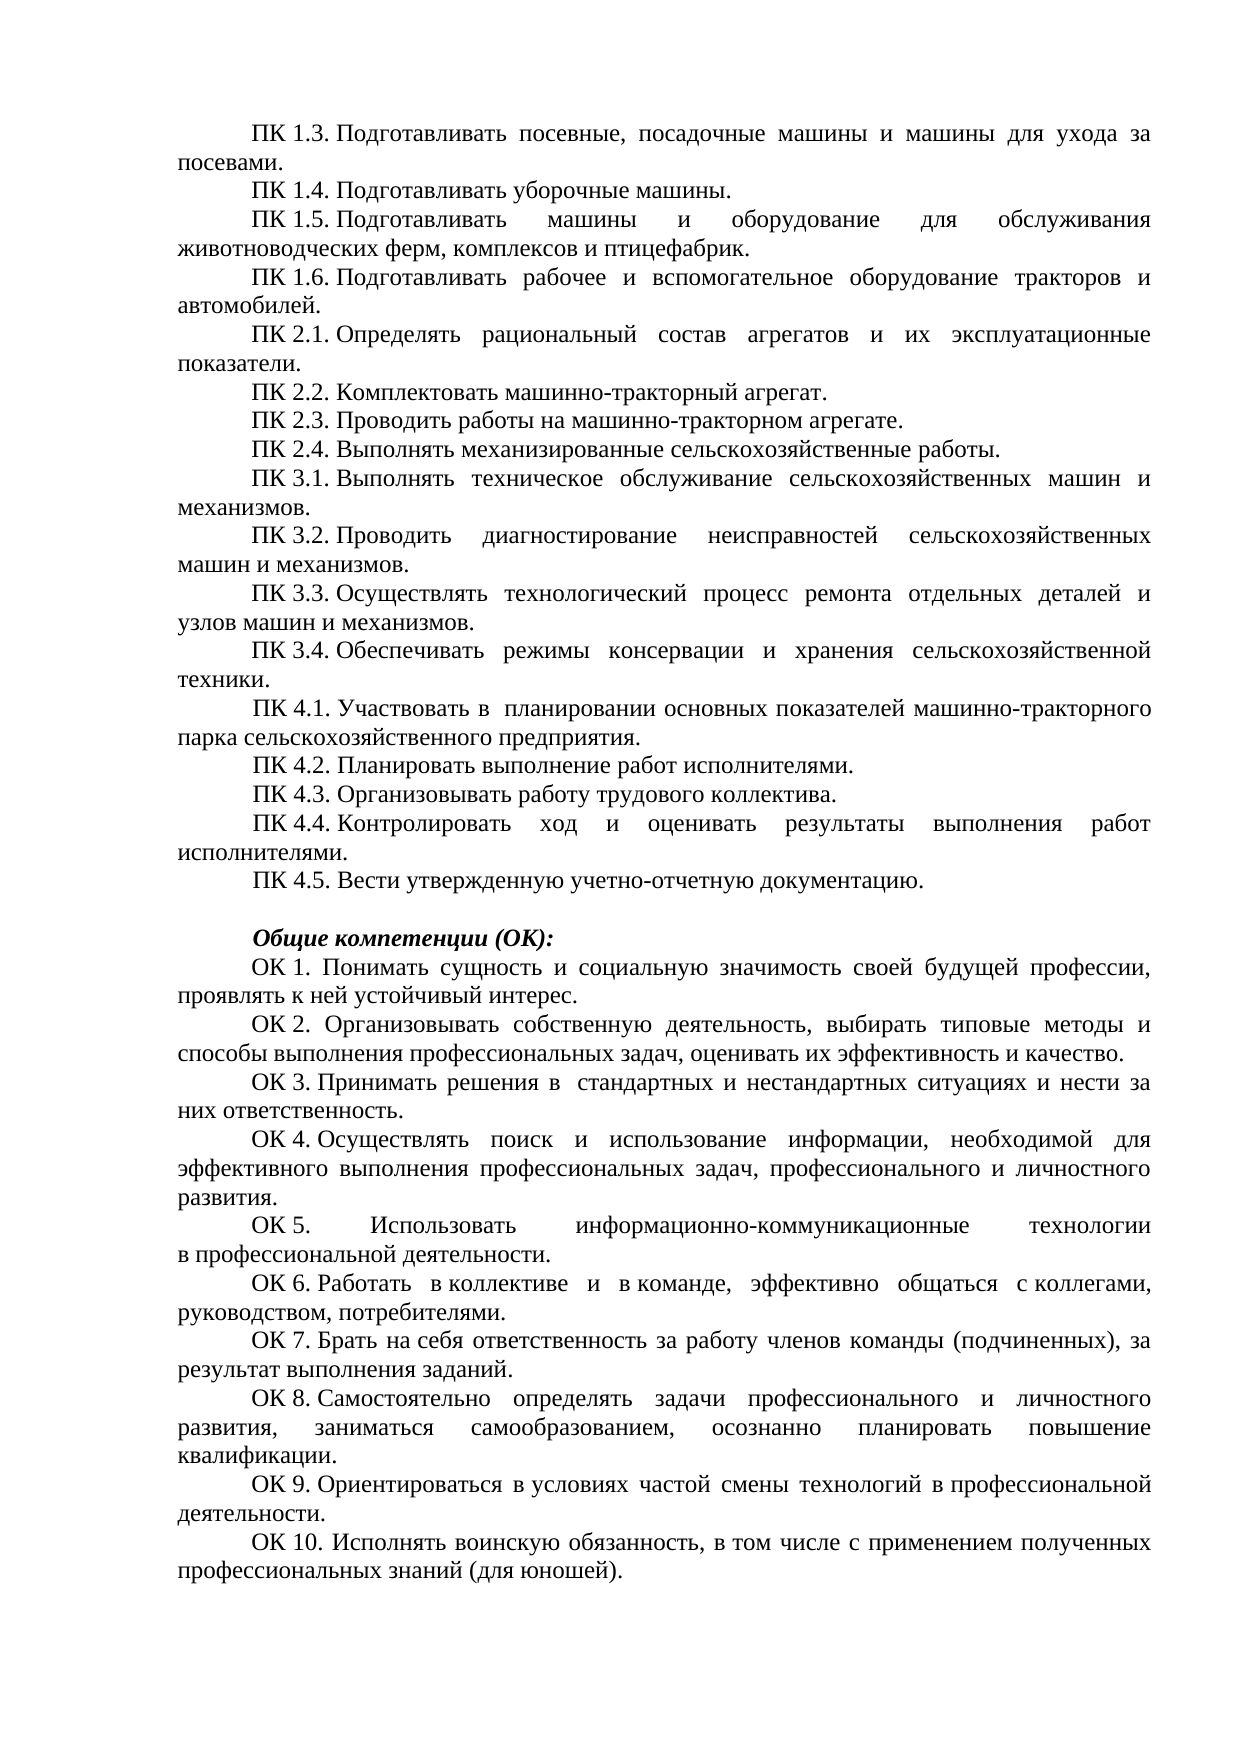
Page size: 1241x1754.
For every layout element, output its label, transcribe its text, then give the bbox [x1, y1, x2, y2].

list ПК 4.3. Организовывать работу трудового коллектива. [177, 779, 1152, 808]
list ПК 4.2. Планировать выполнение работ исполнителями. [177, 751, 1152, 779]
list ПК 4.5. Вести утвержденную учетно-отчетную документацию. [177, 866, 1152, 894]
text ПК 2.2. Комплектовать машинно-тракторный агрегат. [177, 377, 1152, 406]
list ОК 2. Организовывать собственную деятельность, выбирать типовые методы и способы выполнения профессиональных задач, оценивать их эффективность и качество. [177, 1009, 1152, 1067]
list ПК 1.3. Подготавливать посевные, посадочные машины и машины для ухода за посевами. [177, 118, 1152, 176]
text ПК 3.2. Проводить диагностирование неисправностей сельскохозяйственных машин и механизмов. [177, 521, 1152, 578]
list ОК 9. Ориентироваться в условиях частой смены технологий в профессиональной деятельности. [177, 1469, 1152, 1527]
text ПК 2.4. Выполнять механизированные сельскохозяйственные работы. [177, 434, 1152, 463]
list ОК 4. Осуществлять поиск и использование информации, необходимой для эффективного выполнения профессиональных задач, профессионального и личностного развития. [177, 1124, 1152, 1211]
list ПК 1.6. Подготавливать рабочее и вспомогательное оборудование тракторов и автомобилей. [177, 262, 1152, 319]
list ОК 5. Использовать информационно-коммуникационные технологии в профессиональной деятельности. [177, 1211, 1152, 1268]
list ПК 4.1. Участвовать в планировании основных показателей машинно-тракторного парка сельскохозяйственного предприятия. [177, 693, 1152, 751]
list ОК 8. Самостоятельно определять задачи профессионального и личностного развития, заниматься самообразованием, осознанно планировать повышение квалификации. [177, 1383, 1152, 1469]
list ОК 10. Исполнять воинскую обязанность, в том числе с применением полученных профессиональных знаний (для юношей). [177, 1527, 1152, 1584]
text ПК 2.1. Определять рациональный состав агрегатов и их эксплуатационные показатели. [177, 319, 1152, 377]
list ОК 7. Брать на себя ответственность за работу членов команды (подчиненных), за результат выполнения заданий. [177, 1326, 1152, 1383]
list ОК 3. Принимать решения в стандартных и нестандартных ситуациях и нести за них ответственность. [177, 1067, 1152, 1124]
list ПК 1.4. Подготавливать уборочные машины. [177, 176, 1152, 204]
list ОК 6. Работать в коллективе и в команде, эффективно общаться с коллегами, руководством, потребителями. [177, 1268, 1152, 1326]
list ПК 4.4. Контролировать ход и оценивать результаты выполнения работ исполнителями. [177, 808, 1152, 866]
text ПК 3.1. Выполнять техническое обслуживание сельскохозяйственных машин и механизмов. [177, 463, 1152, 521]
text ПК 2.3. Проводить работы на машинно-тракторном агрегате. [177, 406, 1152, 434]
list ОК 1. Понимать сущность и социальную значимость своей будущей профессии, проявлять к ней устойчивый интерес. [177, 952, 1152, 1009]
list ПК 1.5. Подготавливать машины и оборудование для обслуживания животноводческих ферм, комплексов и птицефабрик. [177, 204, 1152, 262]
text ПК 3.3. Осуществлять технологический процесс ремонта отдельных деталей и узлов машин и механизмов. [177, 578, 1152, 636]
text Общие компетенции (ОК): [252, 923, 1152, 952]
text ПК 3.4. Обеспечивать режимы консервации и хранения сельскохозяйственной техники. [177, 636, 1152, 693]
